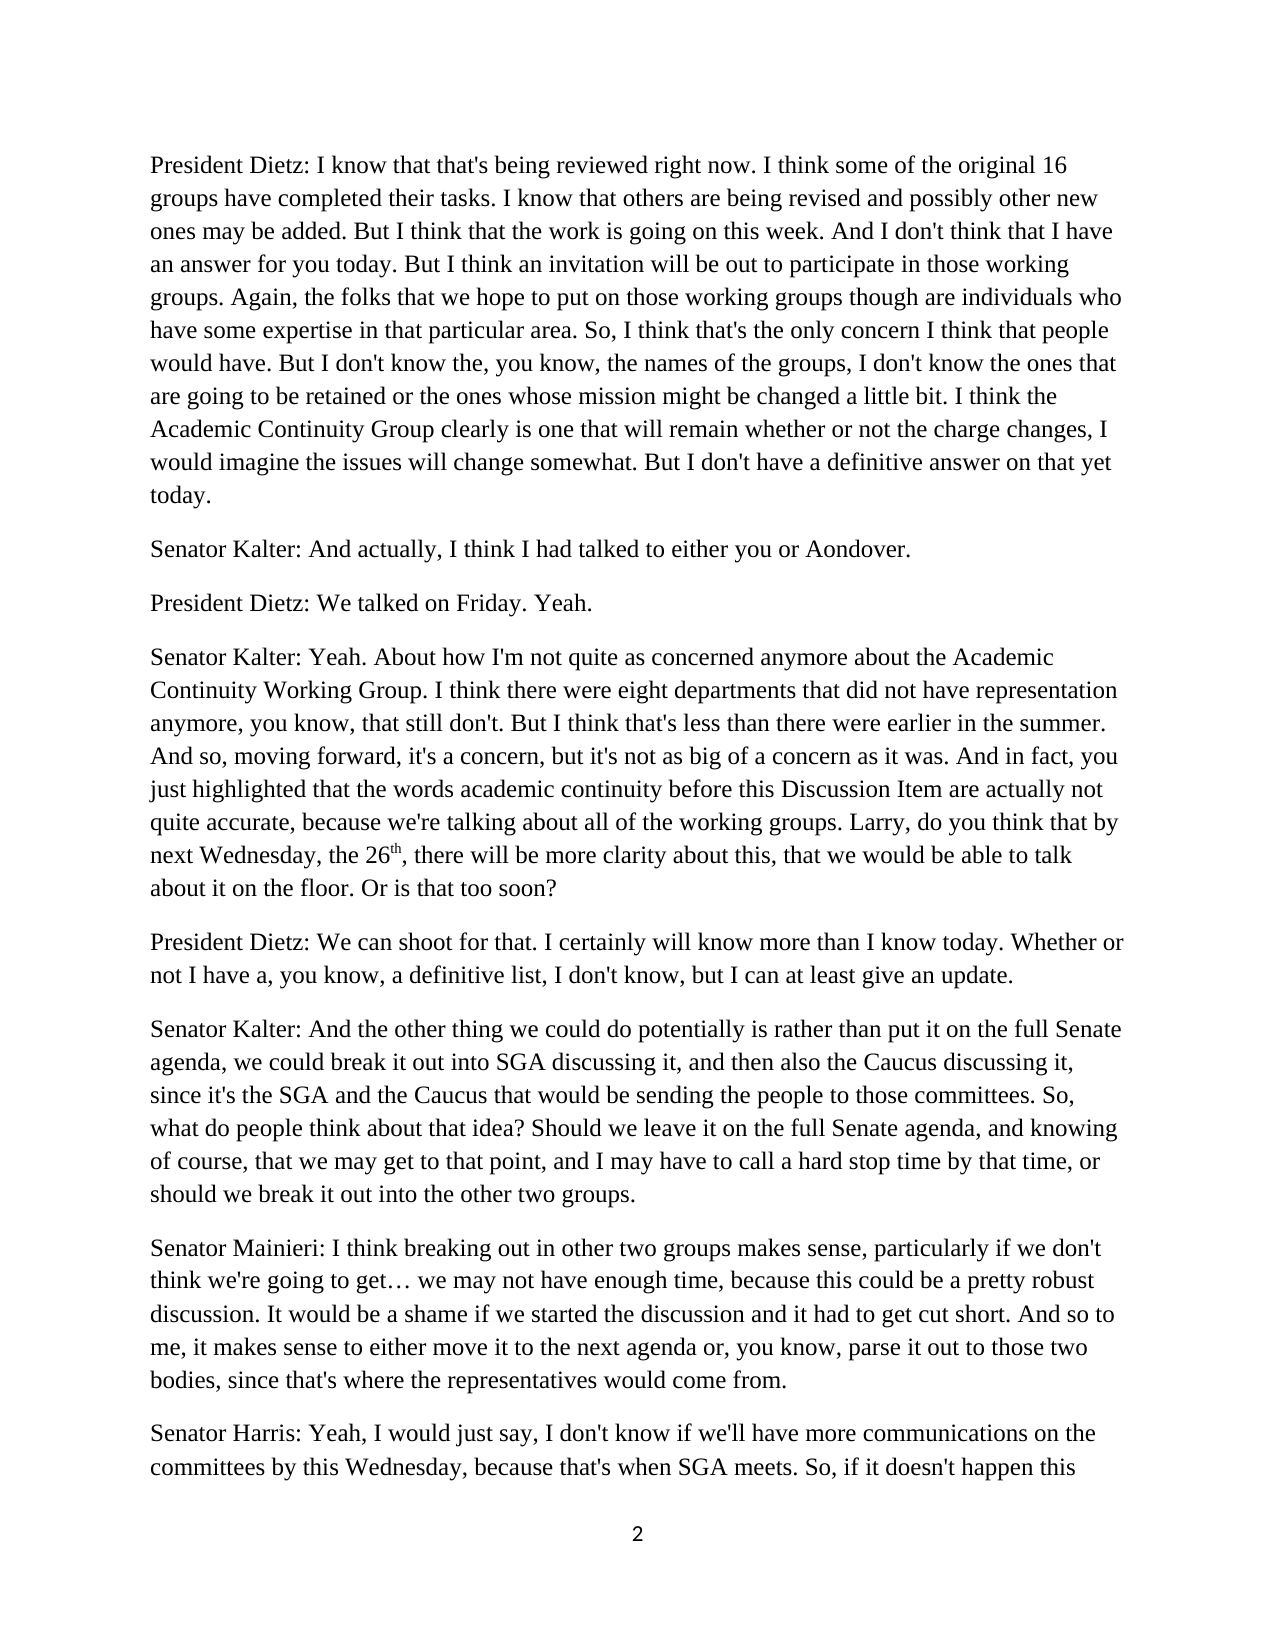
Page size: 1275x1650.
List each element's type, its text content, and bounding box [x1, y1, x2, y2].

text Senator Kalter: And the other thing we could do potentially is rather than put it on the full Senate agenda, we could break it out into SGA discussing it, and then also the Caucus discussing it, since it's the SGA and the Caucus that would be sending the people to those committees. So, what do people think about that idea? Should we leave it on the full Senate agenda, and knowing of course, that we may get to that point, and I may have to call a hard stop time by that time, or should we break it out into the other two groups. [150, 1014, 1125, 1207]
text Senator Mainieri: I think breaking out in other two groups makes sense, particularly if we don't think we're going to get… we may not have enough time, because this could be a pretty robust discussion. It would be a shame if we started the discussion and it had to get cut short. And so to me, it makes sense to either move it to the next agenda or, you know, parse it out to those two bodies, since that's where the representatives would come from. [150, 1233, 1125, 1393]
text Senator Kalter: Yeah. About how I'm not quite as concerned anymore about the Academic Continuity Working Group. I think there were eight departments that did not have representation anymore, you know, that still don't. But I think that's less than there were earlier in the summer. And so, moving forward, it's a concern, but it's not as big of a concern as it was. And in fact, you just highlighted that the words academic continuity before this Discussion Item are actually not quite accurate, because we're talking about all of the working groups. Larry, do you think that by next Wednesday, the 26th, there will be more clarity about this, that we would be able to talk about it on the floor. Or is that too soon? [150, 642, 1125, 902]
text Senator Kalter: And actually, I think I had talked to either you or Aondover. [150, 534, 1125, 563]
text President Dietz: I know that that's being reviewed right now. I think some of the original 16 groups have completed their tasks. I know that others are being revised and possibly other new ones may be added. But I think that the work is going on this week. And I don't think that I have an answer for you today. But I think an invitation will be out to participate in those working groups. Again, the folks that we hope to put on those working groups though are individuals who have some expertise in that particular area. So, I think that's the only concern I think that people would have. But I don't know the, you know, the names of the groups, I don't know the ones that are going to be retained or the ones whose mission might be changed a little bit. I think the Academic Continuity Group clearly is one that will remain whether or not the charge changes, I would imagine the issues will change somewhat. But I don't have a definitive answer on that yet today. [150, 150, 1125, 509]
text President Dietz: We talked on Friday. Yeah. [150, 588, 1125, 617]
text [150, 1418, 1125, 1480]
text President Dietz: We can shoot for that. I certainly will know more than I know today. Whether or not I have a, you know, a definitive list, I don't know, but I can at least give an update. [150, 927, 1125, 988]
